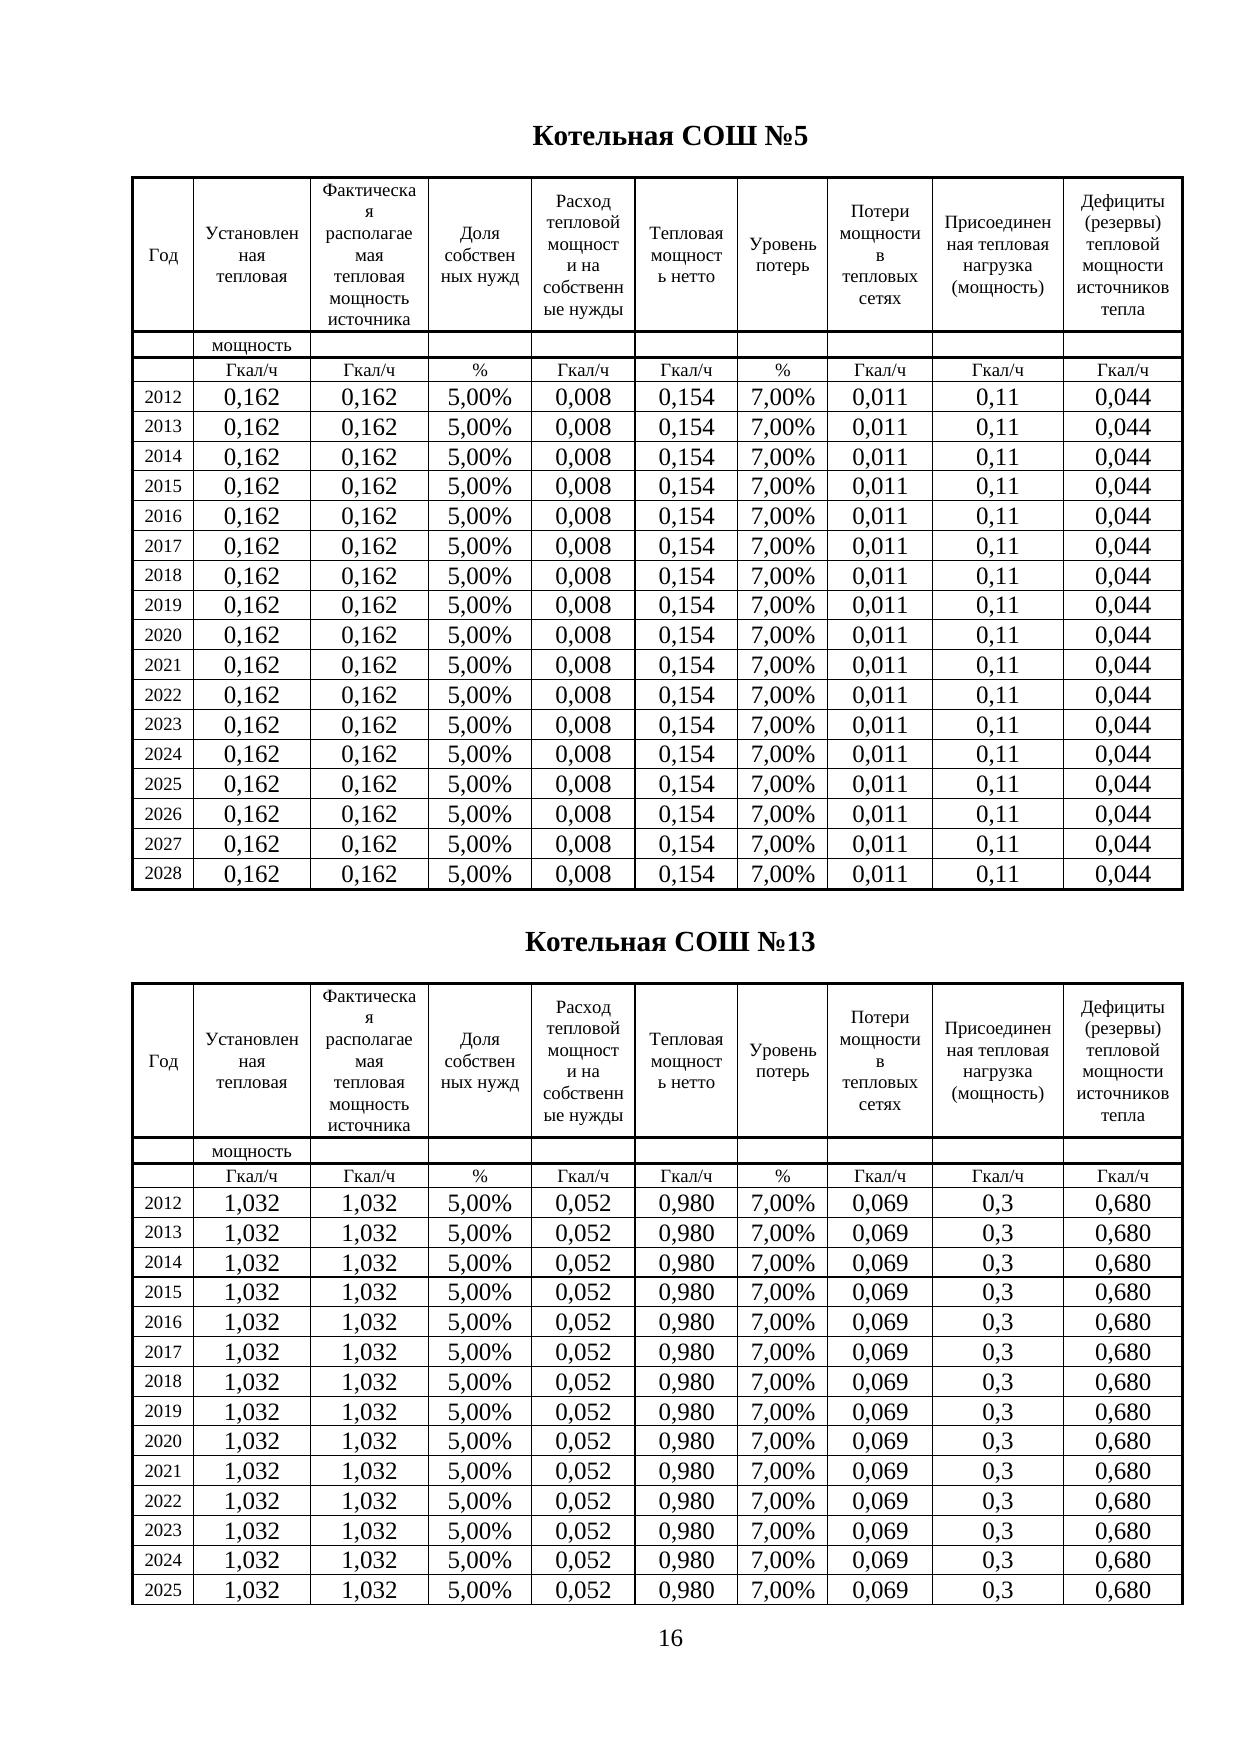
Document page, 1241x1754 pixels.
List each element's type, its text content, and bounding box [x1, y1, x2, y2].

table_cell 0,162 [311, 620, 428, 649]
table_cell 0,162 [311, 829, 428, 858]
table_cell Гкал/ч [311, 359, 428, 381]
table_cell 0,162 [194, 501, 310, 530]
table_cell 5,00% [429, 1397, 531, 1425]
table_cell 1,032 [194, 1248, 310, 1276]
table_cell 5,00% [429, 829, 531, 858]
table_cell 0,980 [636, 1546, 737, 1574]
table_cell 0,154 [636, 382, 737, 411]
table_cell 0,011 [828, 799, 932, 828]
table_cell 0,162 [311, 591, 428, 619]
table_cell 0,11 [933, 829, 1063, 858]
table_cell 5,00% [429, 1456, 531, 1485]
table_cell 1,032 [311, 1486, 428, 1515]
table_cell 7,00% [738, 591, 827, 619]
table_cell 0,980 [636, 1337, 737, 1366]
table_cell 1,032 [311, 1575, 428, 1604]
table_cell 0,680 [1064, 1397, 1181, 1425]
table_cell 2028 [134, 859, 193, 887]
table_header Потери мощности в тепловых сетях [828, 985, 932, 1136]
table_cell Гкал/ч [1064, 359, 1181, 381]
table_cell 1,032 [194, 1546, 310, 1574]
table_cell 5,00% [429, 501, 531, 530]
table_cell 0,044 [1064, 859, 1181, 887]
table_cell 0,069 [828, 1188, 932, 1217]
table_cell 0,011 [828, 442, 932, 470]
table_cell 0,044 [1064, 561, 1181, 589]
table_cell [134, 333, 193, 356]
table_cell 0,008 [532, 561, 634, 589]
table_cell 5,00% [429, 591, 531, 619]
table_cell [134, 1139, 193, 1162]
table_cell 1,032 [311, 1367, 428, 1396]
table_cell 2023 [134, 1516, 193, 1544]
table_cell 0,052 [532, 1397, 634, 1425]
table_cell 0,154 [636, 591, 737, 619]
table_cell 7,00% [738, 1516, 827, 1544]
table_cell 0,11 [933, 680, 1063, 709]
table_cell 0,680 [1064, 1218, 1181, 1247]
table_cell 0,052 [532, 1307, 634, 1336]
table_cell 5,00% [429, 1307, 531, 1336]
table_cell 0,008 [532, 829, 634, 858]
table_cell 0,11 [933, 561, 1063, 589]
table_cell 7,00% [738, 1307, 827, 1336]
table_cell 0,052 [532, 1248, 634, 1276]
table_cell 1,032 [311, 1218, 428, 1247]
table_cell 0,044 [1064, 740, 1181, 768]
table_cell 5,00% [429, 1426, 531, 1455]
table_cell 0,154 [636, 650, 737, 679]
table_cell 0,980 [636, 1575, 737, 1604]
table_cell 0,11 [933, 799, 1063, 828]
table_cell [933, 333, 1063, 356]
table_cell 0,3 [933, 1426, 1063, 1455]
table_cell [1064, 1139, 1181, 1162]
table_cell 0,3 [933, 1397, 1063, 1425]
table_cell 0,069 [828, 1278, 932, 1306]
table_cell 0,044 [1064, 531, 1181, 560]
table_cell 0,3 [933, 1188, 1063, 1217]
table_cell 1,032 [311, 1397, 428, 1425]
table_cell 0,162 [194, 799, 310, 828]
table_cell Гкал/ч [532, 359, 634, 381]
table_cell 0,011 [828, 620, 932, 649]
table_cell 2014 [134, 1248, 193, 1276]
table_cell 0,052 [532, 1426, 634, 1455]
table_cell 0,008 [532, 442, 634, 470]
table_cell 0,11 [933, 382, 1063, 411]
table_cell 5,00% [429, 442, 531, 470]
table_cell 0,162 [311, 859, 428, 887]
table_cell 1,032 [194, 1426, 310, 1455]
table_cell 0,680 [1064, 1426, 1181, 1455]
table_cell [828, 1139, 932, 1162]
table_cell 1,032 [194, 1307, 310, 1336]
table_cell 7,00% [738, 829, 827, 858]
table_cell 0,162 [311, 382, 428, 411]
table_cell 5,00% [429, 1248, 531, 1276]
table_cell 0,680 [1064, 1188, 1181, 1217]
table_cell 2025 [134, 1575, 193, 1604]
table_cell 0,011 [828, 561, 932, 589]
table_cell 2018 [134, 561, 193, 589]
table_cell 2016 [134, 501, 193, 530]
table_cell 0,980 [636, 1456, 737, 1485]
table_cell 0,162 [194, 591, 310, 619]
table_cell 7,00% [738, 859, 827, 887]
table_cell 0,044 [1064, 650, 1181, 679]
table_cell 0,11 [933, 531, 1063, 560]
table_cell 7,00% [738, 650, 827, 679]
table_cell 1,032 [194, 1218, 310, 1247]
table_cell 0,044 [1064, 620, 1181, 649]
table_cell 0,044 [1064, 412, 1181, 441]
table_cell 5,00% [429, 382, 531, 411]
table_cell 0,980 [636, 1307, 737, 1336]
table_cell 5,00% [429, 1486, 531, 1515]
table_cell 5,00% [429, 1337, 531, 1366]
table_cell 0,680 [1064, 1546, 1181, 1574]
table_cell 2014 [134, 442, 193, 470]
table_cell 0,011 [828, 740, 932, 768]
table_cell [532, 333, 634, 356]
table_cell 1,032 [311, 1337, 428, 1366]
table_cell 0,154 [636, 740, 737, 768]
table_cell 0,011 [828, 710, 932, 738]
table_cell 0,044 [1064, 501, 1181, 530]
table_header Тепловая мощность нетто [636, 179, 737, 330]
table_cell 5,00% [429, 1188, 531, 1217]
table_cell [532, 1139, 634, 1162]
table_cell 0,980 [636, 1516, 737, 1544]
table_cell 0,154 [636, 859, 737, 887]
table_cell 0,008 [532, 710, 634, 738]
table_cell 0,11 [933, 710, 1063, 738]
table_cell 0,162 [311, 740, 428, 768]
table_cell 1,032 [311, 1248, 428, 1276]
table_cell 0,044 [1064, 769, 1181, 798]
table_cell 0,052 [532, 1456, 634, 1485]
table_cell 5,00% [429, 1575, 531, 1604]
table_cell 5,00% [429, 680, 531, 709]
table_cell 0,3 [933, 1456, 1063, 1485]
table_cell [134, 359, 193, 381]
table_cell 7,00% [738, 799, 827, 828]
table_cell 0,680 [1064, 1337, 1181, 1366]
table_cell Гкал/ч [828, 359, 932, 381]
table_cell 0,154 [636, 680, 737, 709]
table_cell Гкал/ч [1064, 1165, 1181, 1187]
table_cell 2021 [134, 650, 193, 679]
text Котельная СОШ №13 [177, 924, 1163, 958]
table_cell 0,052 [532, 1337, 634, 1366]
table_cell 0,011 [828, 501, 932, 530]
table_cell [429, 333, 531, 356]
table_header Потери мощности в тепловых сетях [828, 179, 932, 330]
table_cell 0,980 [636, 1278, 737, 1306]
table_cell 2020 [134, 1426, 193, 1455]
table_cell 0,154 [636, 442, 737, 470]
table_cell 0,162 [194, 561, 310, 589]
table_cell 0,044 [1064, 829, 1181, 858]
table_cell 0,680 [1064, 1278, 1181, 1306]
table_cell 7,00% [738, 1248, 827, 1276]
table_header Год [134, 985, 193, 1136]
table_cell 2022 [134, 680, 193, 709]
table_cell 7,00% [738, 1337, 827, 1366]
table_cell % [738, 359, 827, 381]
table_cell 2018 [134, 1367, 193, 1396]
table_cell 1,032 [194, 1278, 310, 1306]
table_cell 7,00% [738, 1278, 827, 1306]
table_header Фактическая располагаемая тепловая мощность источника [311, 179, 428, 330]
table_cell 2025 [134, 769, 193, 798]
table_cell 7,00% [738, 1218, 827, 1247]
table_cell Гкал/ч [933, 359, 1063, 381]
table_cell мощность [194, 1139, 310, 1162]
table_cell 0,154 [636, 471, 737, 500]
table_cell Гкал/ч [194, 1165, 310, 1187]
table_header Установленная тепловая [194, 985, 310, 1136]
table_header Фактическая располагаемая тепловая мощность источника [311, 985, 428, 1136]
table_cell 1,032 [311, 1188, 428, 1217]
table_cell 0,044 [1064, 591, 1181, 619]
table_cell [311, 333, 428, 356]
table_cell 2013 [134, 412, 193, 441]
table_cell 1,032 [311, 1426, 428, 1455]
table_cell Гкал/ч [532, 1165, 634, 1187]
table_cell 0,11 [933, 442, 1063, 470]
table_cell 0,162 [194, 471, 310, 500]
table_cell 0,11 [933, 412, 1063, 441]
table_cell 0,008 [532, 412, 634, 441]
table_cell 0,011 [828, 680, 932, 709]
table_cell 0,3 [933, 1337, 1063, 1366]
table_cell 0,044 [1064, 382, 1181, 411]
table_cell 0,11 [933, 620, 1063, 649]
table_cell 0,008 [532, 531, 634, 560]
table_cell 5,00% [429, 859, 531, 887]
table_cell 0,044 [1064, 799, 1181, 828]
table_cell 5,00% [429, 531, 531, 560]
table_cell 7,00% [738, 740, 827, 768]
table_cell 2012 [134, 382, 193, 411]
table_header Присоединенная тепловая нагрузка (мощность) [933, 985, 1063, 1136]
table_cell 0,680 [1064, 1248, 1181, 1276]
table_cell 7,00% [738, 442, 827, 470]
table_cell 0,044 [1064, 471, 1181, 500]
table_cell 0,162 [194, 650, 310, 679]
table_cell 0,980 [636, 1218, 737, 1247]
table_cell 0,011 [828, 591, 932, 619]
table_header Уровень потерь [738, 179, 827, 330]
table_cell 0,008 [532, 680, 634, 709]
table_cell 7,00% [738, 1188, 827, 1217]
table_cell 0,052 [532, 1575, 634, 1604]
table_cell 0,011 [828, 412, 932, 441]
table_header Установленная тепловая [194, 179, 310, 330]
table_cell 0,069 [828, 1486, 932, 1515]
table_cell 5,00% [429, 1546, 531, 1574]
table_cell Гкал/ч [636, 359, 737, 381]
table_cell 0,162 [194, 710, 310, 738]
table_cell 0,680 [1064, 1516, 1181, 1544]
table_cell 0,3 [933, 1486, 1063, 1515]
table_cell 1,032 [194, 1397, 310, 1425]
table_cell 2022 [134, 1486, 193, 1515]
table_cell 0,008 [532, 740, 634, 768]
table_cell 0,980 [636, 1486, 737, 1515]
table_cell 1,032 [194, 1575, 310, 1604]
table_cell 2024 [134, 1546, 193, 1574]
table_cell 0,044 [1064, 710, 1181, 738]
table_cell 0,044 [1064, 442, 1181, 470]
table_cell 0,980 [636, 1367, 737, 1396]
table_cell 5,00% [429, 620, 531, 649]
table_cell 0,154 [636, 799, 737, 828]
table_cell 0,011 [828, 382, 932, 411]
table_header Тепловая мощность нетто [636, 985, 737, 1136]
table_cell 0,044 [1064, 680, 1181, 709]
table_cell 0,162 [194, 740, 310, 768]
table_cell 0,069 [828, 1397, 932, 1425]
text Котельная СОШ №5 [177, 118, 1163, 152]
table_cell 0,980 [636, 1248, 737, 1276]
table_cell [429, 1139, 531, 1162]
table_cell 0,069 [828, 1367, 932, 1396]
table_cell 0,052 [532, 1367, 634, 1396]
table_cell 0,154 [636, 769, 737, 798]
table_cell 0,680 [1064, 1456, 1181, 1485]
table_cell 0,162 [194, 769, 310, 798]
table_cell 7,00% [738, 412, 827, 441]
table_cell 0,11 [933, 591, 1063, 619]
table_cell 0,069 [828, 1516, 932, 1544]
table_cell 0,3 [933, 1367, 1063, 1396]
table_cell 5,00% [429, 412, 531, 441]
table_cell 2015 [134, 1278, 193, 1306]
table_cell % [429, 1165, 531, 1187]
table_cell 7,00% [738, 1546, 827, 1574]
table_cell 2016 [134, 1307, 193, 1336]
table_cell 0,980 [636, 1188, 737, 1217]
table_cell 0,154 [636, 412, 737, 441]
table_cell 5,00% [429, 1218, 531, 1247]
table_cell 0,11 [933, 501, 1063, 530]
table_cell 0,008 [532, 591, 634, 619]
table_cell 0,069 [828, 1337, 932, 1366]
table_cell 1,032 [311, 1456, 428, 1485]
table_cell 1,032 [194, 1337, 310, 1366]
table_cell 0,162 [311, 412, 428, 441]
table_header Дефициты (резервы) тепловой мощности источников тепла [1064, 985, 1181, 1136]
table_cell 0,154 [636, 561, 737, 589]
table_cell 0,162 [194, 620, 310, 649]
table_cell 7,00% [738, 501, 827, 530]
table_cell [636, 1139, 737, 1162]
table_cell 0,3 [933, 1516, 1063, 1544]
table_cell [134, 1165, 193, 1187]
table_cell 0,162 [194, 859, 310, 887]
table_cell 1,032 [311, 1278, 428, 1306]
table_cell 1,032 [194, 1367, 310, 1396]
table_cell 7,00% [738, 620, 827, 649]
table_cell 0,3 [933, 1218, 1063, 1247]
table_cell 0,162 [311, 442, 428, 470]
table_cell Гкал/ч [933, 1165, 1063, 1187]
table_cell 0,052 [532, 1516, 634, 1544]
table_cell 0,052 [532, 1486, 634, 1515]
table_cell 0,011 [828, 829, 932, 858]
table_cell 0,154 [636, 829, 737, 858]
table_cell [738, 333, 827, 356]
table_cell 0,3 [933, 1248, 1063, 1276]
table_cell [828, 333, 932, 356]
table_cell 0,069 [828, 1575, 932, 1604]
table_cell 2020 [134, 620, 193, 649]
table_cell 0,008 [532, 382, 634, 411]
table_cell 2017 [134, 1337, 193, 1366]
table_cell 0,052 [532, 1188, 634, 1217]
table_cell 2013 [134, 1218, 193, 1247]
table_cell 0,011 [828, 769, 932, 798]
table_cell 7,00% [738, 471, 827, 500]
table_cell 0,011 [828, 471, 932, 500]
table_cell 0,154 [636, 531, 737, 560]
table_header Дефициты (резервы) тепловой мощности источников тепла [1064, 179, 1181, 330]
table_cell 0,008 [532, 650, 634, 679]
table_cell 0,069 [828, 1426, 932, 1455]
table_cell 7,00% [738, 561, 827, 589]
table_cell 0,162 [311, 710, 428, 738]
table_cell 0,162 [194, 382, 310, 411]
table_cell 0,162 [194, 680, 310, 709]
table_cell 0,069 [828, 1456, 932, 1485]
table_cell 1,032 [194, 1486, 310, 1515]
table_cell 2015 [134, 471, 193, 500]
table_cell 7,00% [738, 1486, 827, 1515]
table_cell 2019 [134, 591, 193, 619]
table_cell Гкал/ч [636, 1165, 737, 1187]
table_cell 0,162 [311, 680, 428, 709]
table_cell 5,00% [429, 650, 531, 679]
table_cell 7,00% [738, 1456, 827, 1485]
table_cell 0,162 [311, 799, 428, 828]
table_cell 0,011 [828, 859, 932, 887]
table_cell 0,052 [532, 1546, 634, 1574]
table_cell Гкал/ч [194, 359, 310, 381]
table_cell 0,162 [194, 829, 310, 858]
table_cell Гкал/ч [311, 1165, 428, 1187]
table_cell 1,032 [311, 1307, 428, 1336]
table_cell Гкал/ч [828, 1165, 932, 1187]
table_header Год [134, 179, 193, 330]
table_cell 2026 [134, 799, 193, 828]
table_cell 0,162 [311, 501, 428, 530]
table_header Расход тепловой мощности на собственные нужды [532, 985, 634, 1136]
table_cell 0,11 [933, 769, 1063, 798]
table_cell 0,154 [636, 620, 737, 649]
table_cell 0,154 [636, 710, 737, 738]
table_cell 0,3 [933, 1546, 1063, 1574]
table_cell [311, 1139, 428, 1162]
table_cell 5,00% [429, 799, 531, 828]
table_cell 2027 [134, 829, 193, 858]
table_cell 0,052 [532, 1218, 634, 1247]
table_cell 0,680 [1064, 1575, 1181, 1604]
table_cell 0,3 [933, 1307, 1063, 1336]
table_cell 0,980 [636, 1426, 737, 1455]
table_cell 1,032 [194, 1516, 310, 1544]
table_cell 0,052 [532, 1278, 634, 1306]
table_cell [738, 1139, 827, 1162]
table_cell 0,069 [828, 1248, 932, 1276]
table_cell 5,00% [429, 471, 531, 500]
table_cell 0,162 [194, 442, 310, 470]
table_cell 0,162 [311, 561, 428, 589]
table_cell 0,11 [933, 471, 1063, 500]
table_cell 0,069 [828, 1546, 932, 1574]
table_cell [636, 333, 737, 356]
table_cell 0,008 [532, 620, 634, 649]
table_cell 0,162 [311, 531, 428, 560]
table_cell 0,680 [1064, 1486, 1181, 1515]
table_cell 0,008 [532, 769, 634, 798]
table_header Доля собственных нужд [429, 985, 531, 1136]
table_cell 1,032 [311, 1546, 428, 1574]
table_header Уровень потерь [738, 985, 827, 1136]
table_cell % [738, 1165, 827, 1187]
table_cell 0,980 [636, 1397, 737, 1425]
table_cell 0,680 [1064, 1367, 1181, 1396]
table_cell 0,008 [532, 501, 634, 530]
table_cell 5,00% [429, 1367, 531, 1396]
table_cell 0,162 [311, 650, 428, 679]
table_cell 1,032 [194, 1188, 310, 1217]
table_cell мощность [194, 333, 310, 356]
table_cell 0,162 [194, 531, 310, 560]
table_cell 7,00% [738, 1367, 827, 1396]
table_cell 7,00% [738, 382, 827, 411]
table_header Присоединенная тепловая нагрузка (мощность) [933, 179, 1063, 330]
table_cell 5,00% [429, 769, 531, 798]
table_cell 2023 [134, 710, 193, 738]
table_cell 7,00% [738, 710, 827, 738]
table_cell 0,008 [532, 859, 634, 887]
table_cell 0,069 [828, 1218, 932, 1247]
table_cell 0,069 [828, 1307, 932, 1336]
table_cell 5,00% [429, 1278, 531, 1306]
table_cell 7,00% [738, 531, 827, 560]
table_cell 5,00% [429, 740, 531, 768]
table_cell % [429, 359, 531, 381]
table_cell 0,162 [194, 412, 310, 441]
table_cell [933, 1139, 1063, 1162]
table_cell 2019 [134, 1397, 193, 1425]
table_cell 2017 [134, 531, 193, 560]
table_cell 5,00% [429, 561, 531, 589]
table_cell 0,154 [636, 501, 737, 530]
table_cell 0,680 [1064, 1307, 1181, 1336]
table_cell 0,008 [532, 471, 634, 500]
table_cell 7,00% [738, 1575, 827, 1604]
table_header Доля собственных нужд [429, 179, 531, 330]
table_cell 7,00% [738, 1397, 827, 1425]
table_cell 0,011 [828, 650, 932, 679]
table_cell 0,162 [311, 769, 428, 798]
table_cell 0,11 [933, 650, 1063, 679]
table_cell 7,00% [738, 1426, 827, 1455]
table_cell 7,00% [738, 769, 827, 798]
table_header Расход тепловой мощности на собственные нужды [532, 179, 634, 330]
table_cell 0,011 [828, 531, 932, 560]
table_cell 2021 [134, 1456, 193, 1485]
table_cell 0,3 [933, 1278, 1063, 1306]
table_cell 5,00% [429, 1516, 531, 1544]
table_cell 1,032 [194, 1456, 310, 1485]
table_cell 0,11 [933, 740, 1063, 768]
table_cell 2012 [134, 1188, 193, 1217]
table_cell [1064, 333, 1181, 356]
table_cell 7,00% [738, 680, 827, 709]
table_cell 2024 [134, 740, 193, 768]
table_cell 0,162 [311, 471, 428, 500]
table_cell 5,00% [429, 710, 531, 738]
table_cell 0,008 [532, 799, 634, 828]
table_cell 0,11 [933, 859, 1063, 887]
table_cell 0,3 [933, 1575, 1063, 1604]
table_cell 1,032 [311, 1516, 428, 1544]
